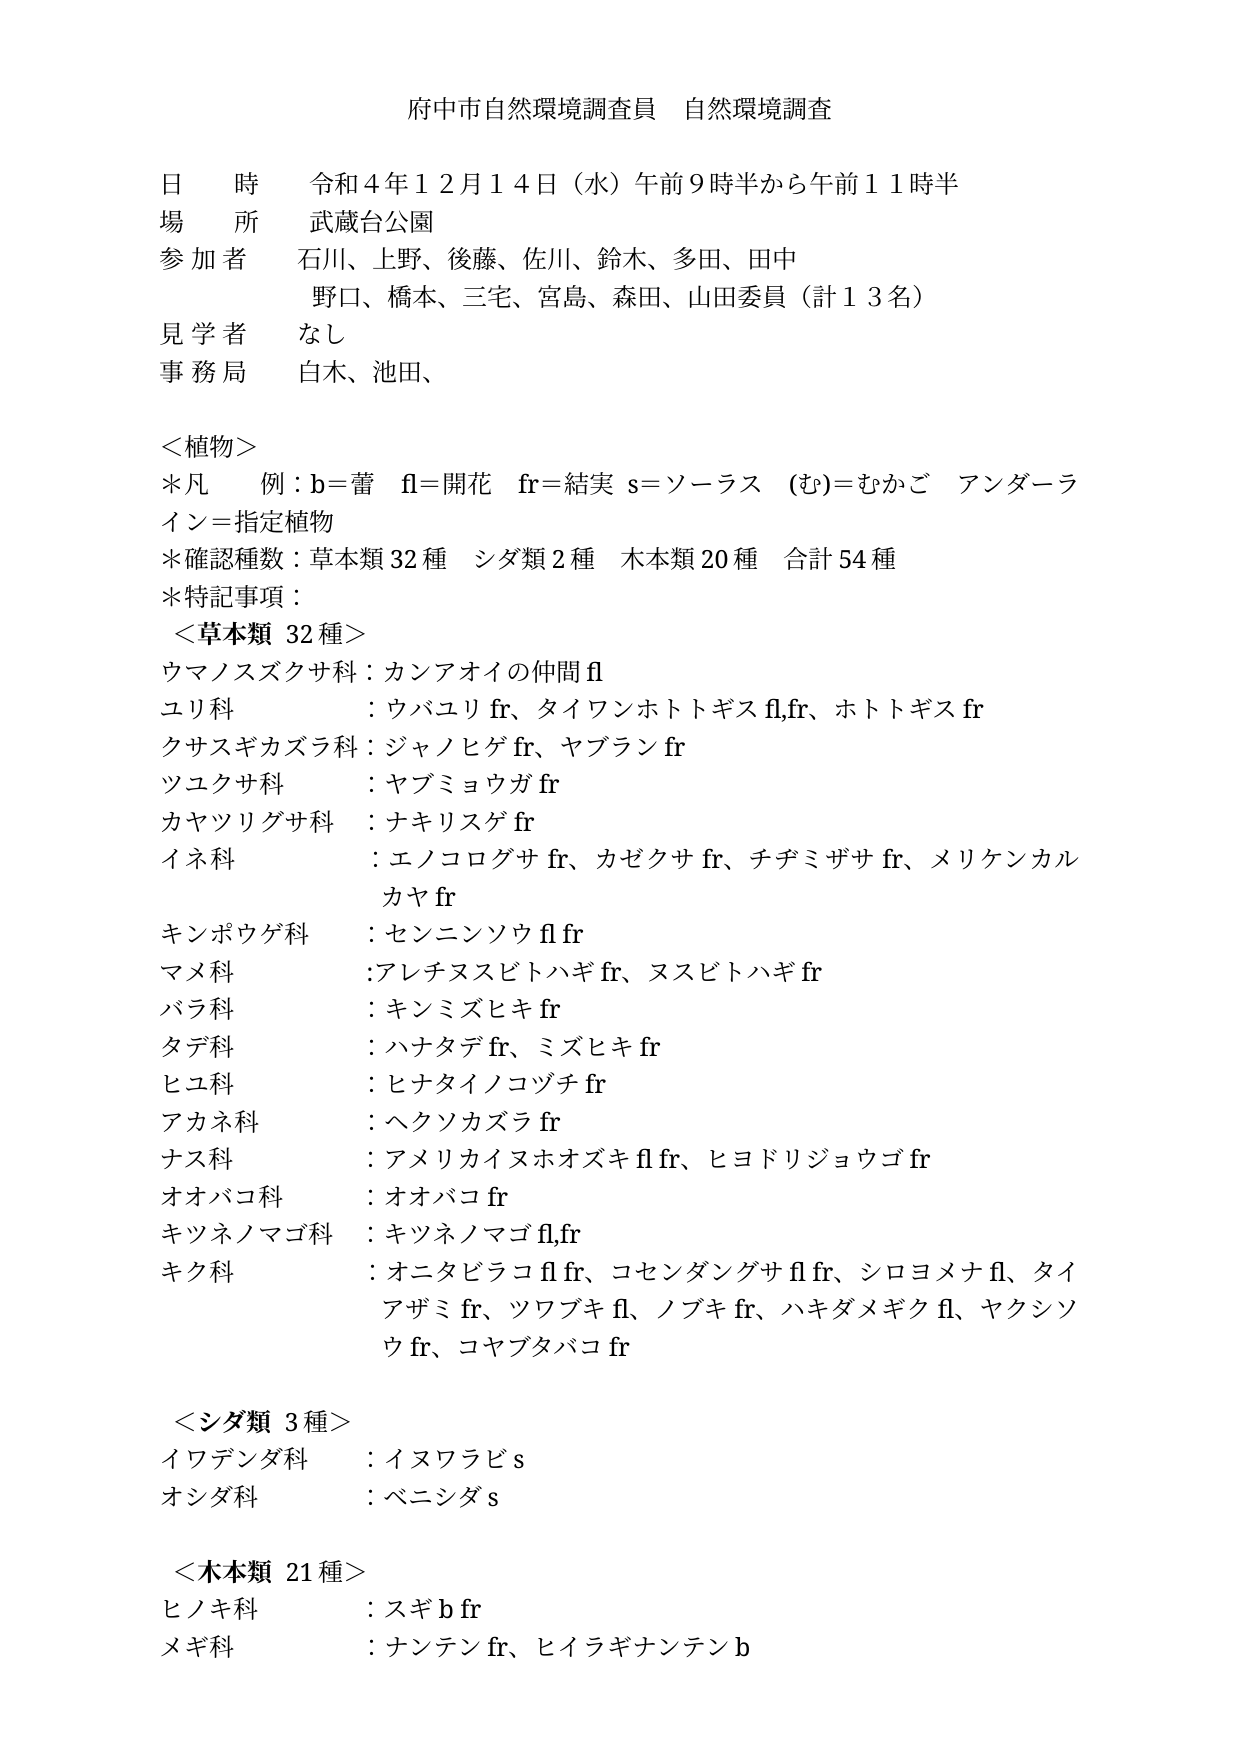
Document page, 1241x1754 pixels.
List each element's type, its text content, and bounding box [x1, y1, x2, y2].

text ＜木本類 21種＞ [159, 1552, 1081, 1589]
text ＊凡 例：b＝蕾 fl＝開花 fr＝結実 s＝ソーラス (む)＝むかご アンダーライン＝指定植物 [159, 464, 1081, 539]
text 野口、橋本、三宅、宮島、森田、山田委員（計１３名） [313, 277, 1081, 314]
text ヒノキ科 ：スギb fr [159, 1589, 1081, 1627]
text ツユクサ科 ：ヤブミョウガfr [159, 764, 1081, 802]
text ＜シダ類 3種＞ [159, 1402, 1081, 1439]
text 見 学 者 なし [159, 314, 1081, 352]
text キンポウゲ科 ：センニンソウfl fr [159, 914, 1081, 952]
text 事 務 局 白木、池田、 [159, 352, 1081, 389]
text カヤツリグサ科 ：ナキリスゲfr [159, 802, 1081, 839]
text オシダ科 ：ベニシダs [159, 1477, 1081, 1514]
text ウマノスズクサ科：カンアオイの仲間fl [159, 652, 1081, 689]
text バラ科 ：キンミズヒキfr [159, 989, 1081, 1027]
text マメ科 :アレチヌスビトハギfr、ヌスビトハギfr [159, 952, 1081, 989]
text ＜植物＞ [159, 427, 1081, 464]
text アカネ科 ：ヘクソカズラfr [159, 1102, 1081, 1139]
text ＊確認種数：草本類32種 シダ類2種 木本類20種 合計54種 [159, 539, 1081, 577]
text ヒユ科 ：ヒナタイノコヅチfr [159, 1064, 1081, 1102]
text ＊特記事項： [159, 577, 1081, 614]
text 参 加 者 石川、上野、後藤、佐川、鈴木、多田、田中 [159, 239, 1081, 277]
text メギ科 ：ナンテンfr、ヒイラギナンテンb [159, 1627, 1081, 1664]
text タデ科 ：ハナタデfr、ミズヒキfr [159, 1027, 1081, 1064]
text クサスギカズラ科：ジャノヒゲfr、ヤブランfr [159, 727, 1081, 764]
text イワデンダ科 ：イヌワラビs [159, 1439, 1081, 1477]
text 日 時 令和４年１２月１４日（水）午前９時半から午前１１時半 [159, 164, 1081, 202]
text ナス科 ：アメリカイヌホオズキfl fr、ヒヨドリジョウゴfr [159, 1139, 1081, 1177]
text オオバコ科 ：オオバコfr [159, 1177, 1081, 1214]
text ＜草本類 32種＞ [159, 614, 1081, 652]
text キツネノマゴ科 ：キツネノマゴfl,fr [159, 1214, 1081, 1252]
text ユリ科 ：ウバユリfr、タイワンホトトギスfl,fr、ホトトギスfr [159, 689, 1081, 727]
text イネ科 ：エノコログサfr、カゼクサfr、チヂミザサfr、メリケンカルカヤfr [159, 839, 1081, 914]
text 場 所 武蔵台公園 [159, 202, 1081, 239]
text キク科 ：オニタビラコfl fr、コセンダングサfl fr、シロヨメナfl、タイアザミfr、ツワブキfl、ノブキfr、ハキダメギクfl、ヤクシソウfr、コヤブタバコfr [159, 1252, 1081, 1364]
text 府中市自然環境調査員 自然環境調査 [159, 89, 1081, 127]
